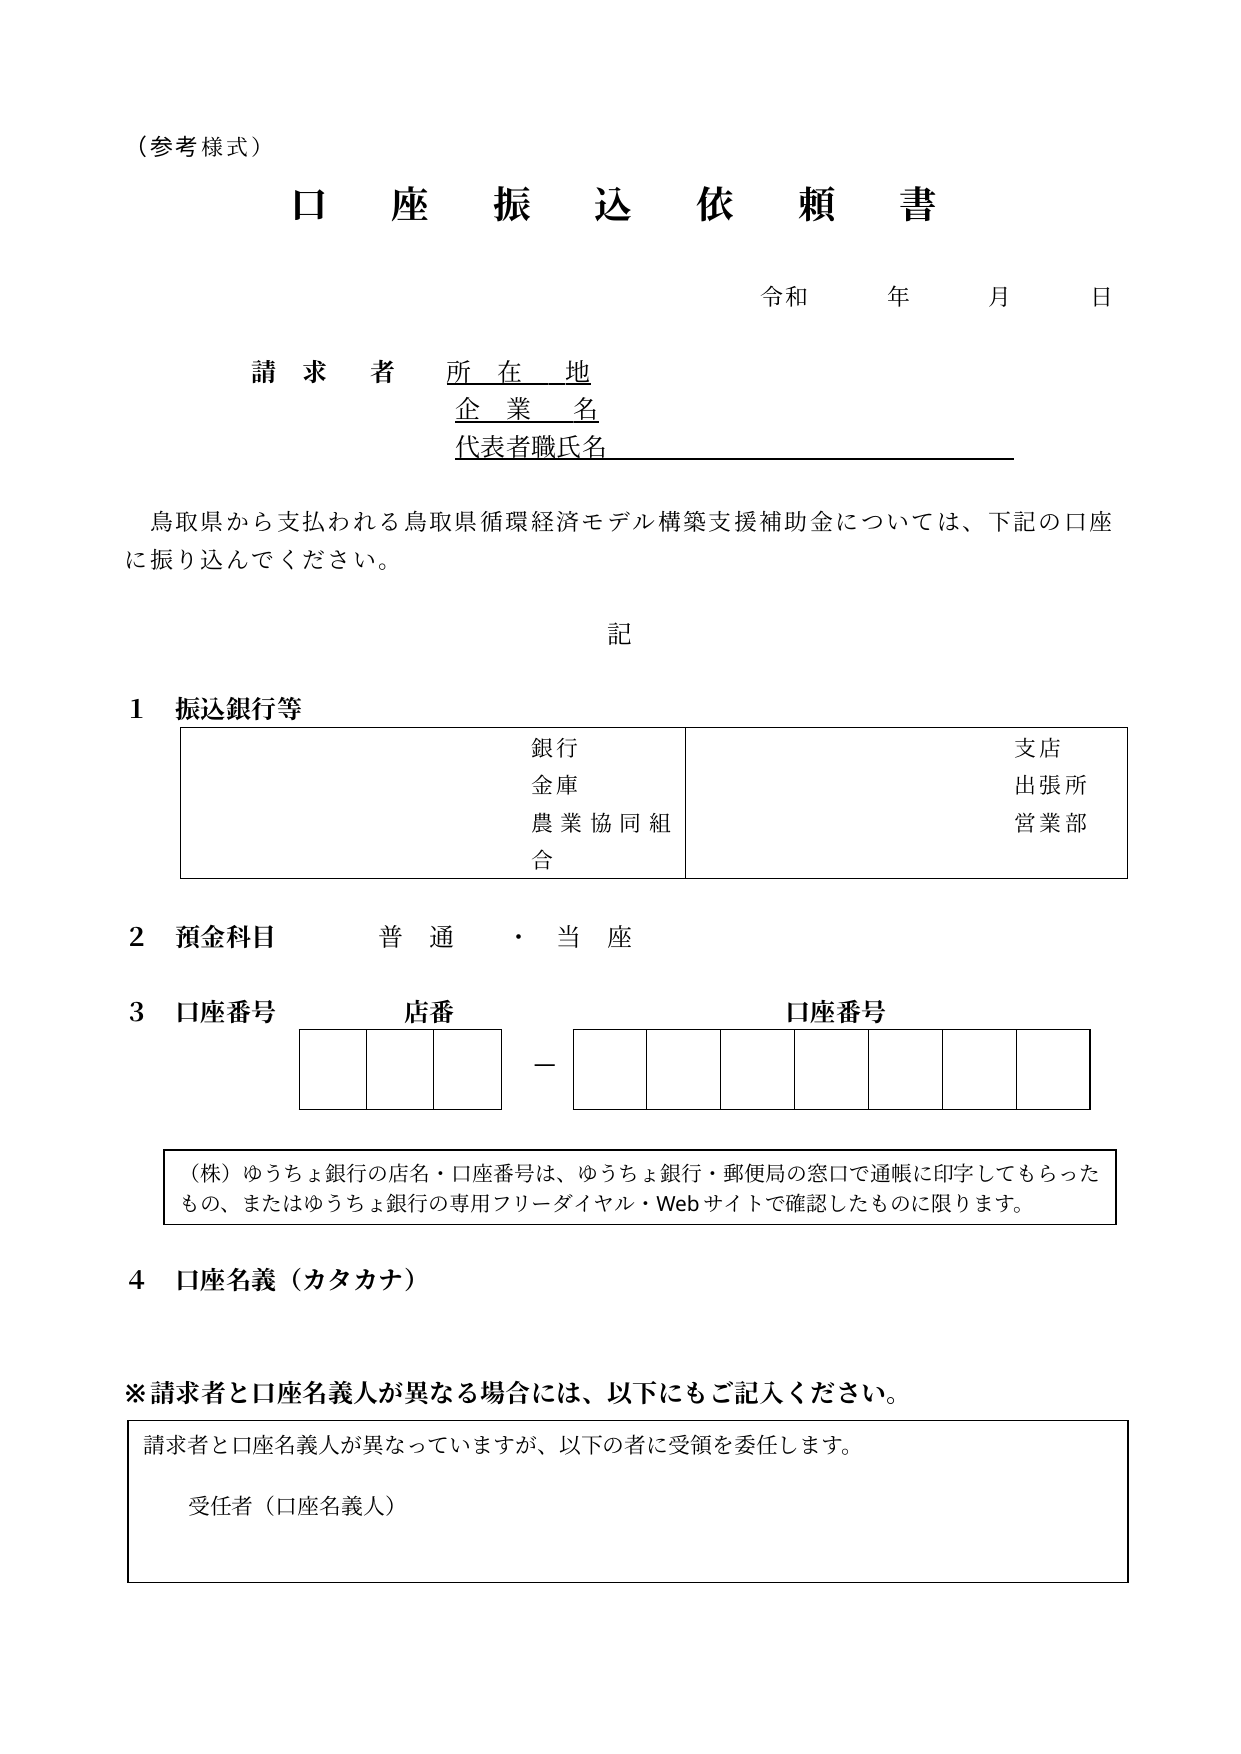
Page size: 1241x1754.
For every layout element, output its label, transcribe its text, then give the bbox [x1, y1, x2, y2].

text ２ 預金科目 普 通 ・ 当 座 [124, 917, 1116, 954]
table_header [434, 1030, 501, 1109]
text ３ 口座番号 店番 口座番号 [124, 992, 1116, 1029]
table_header [943, 1030, 1016, 1109]
table_header [1017, 1030, 1089, 1109]
text 企業名 [437, 389, 1116, 427]
text ４ 口座名義（カタカナ） [124, 1147, 1116, 1297]
text 請求者 所在地 [124, 352, 1116, 389]
table_header [869, 1030, 942, 1109]
text 口 座 振 込 依 頼 書 [124, 164, 1116, 239]
table_header [721, 1030, 794, 1109]
text 記 [124, 614, 1116, 652]
text 令和 年 月 日 [124, 277, 1116, 314]
table_header [574, 1030, 646, 1109]
table_header [300, 1030, 366, 1109]
table_header ― [502, 1029, 573, 1109]
table_header [647, 1030, 720, 1109]
text １ 振込銀行等 [124, 689, 1116, 727]
table_header 支店 出張所 営業部 [988, 728, 1127, 878]
text 代表者職氏名 [437, 427, 1116, 464]
table_header [686, 728, 988, 878]
text 鳥取県から支払われる鳥取県循環経済モデル構築支援補助金については、下記の口座に振り込んでください。 [124, 502, 1116, 577]
table_header [181, 728, 512, 878]
text （参考様式） [124, 127, 1116, 164]
table_header [367, 1030, 433, 1109]
table_header [795, 1030, 868, 1109]
text ※請求者と口座名義人が異なる場合には、以下にもご記入ください。 [124, 1372, 1116, 1410]
table_header 銀行 金庫 農業協同組合 [512, 728, 685, 878]
